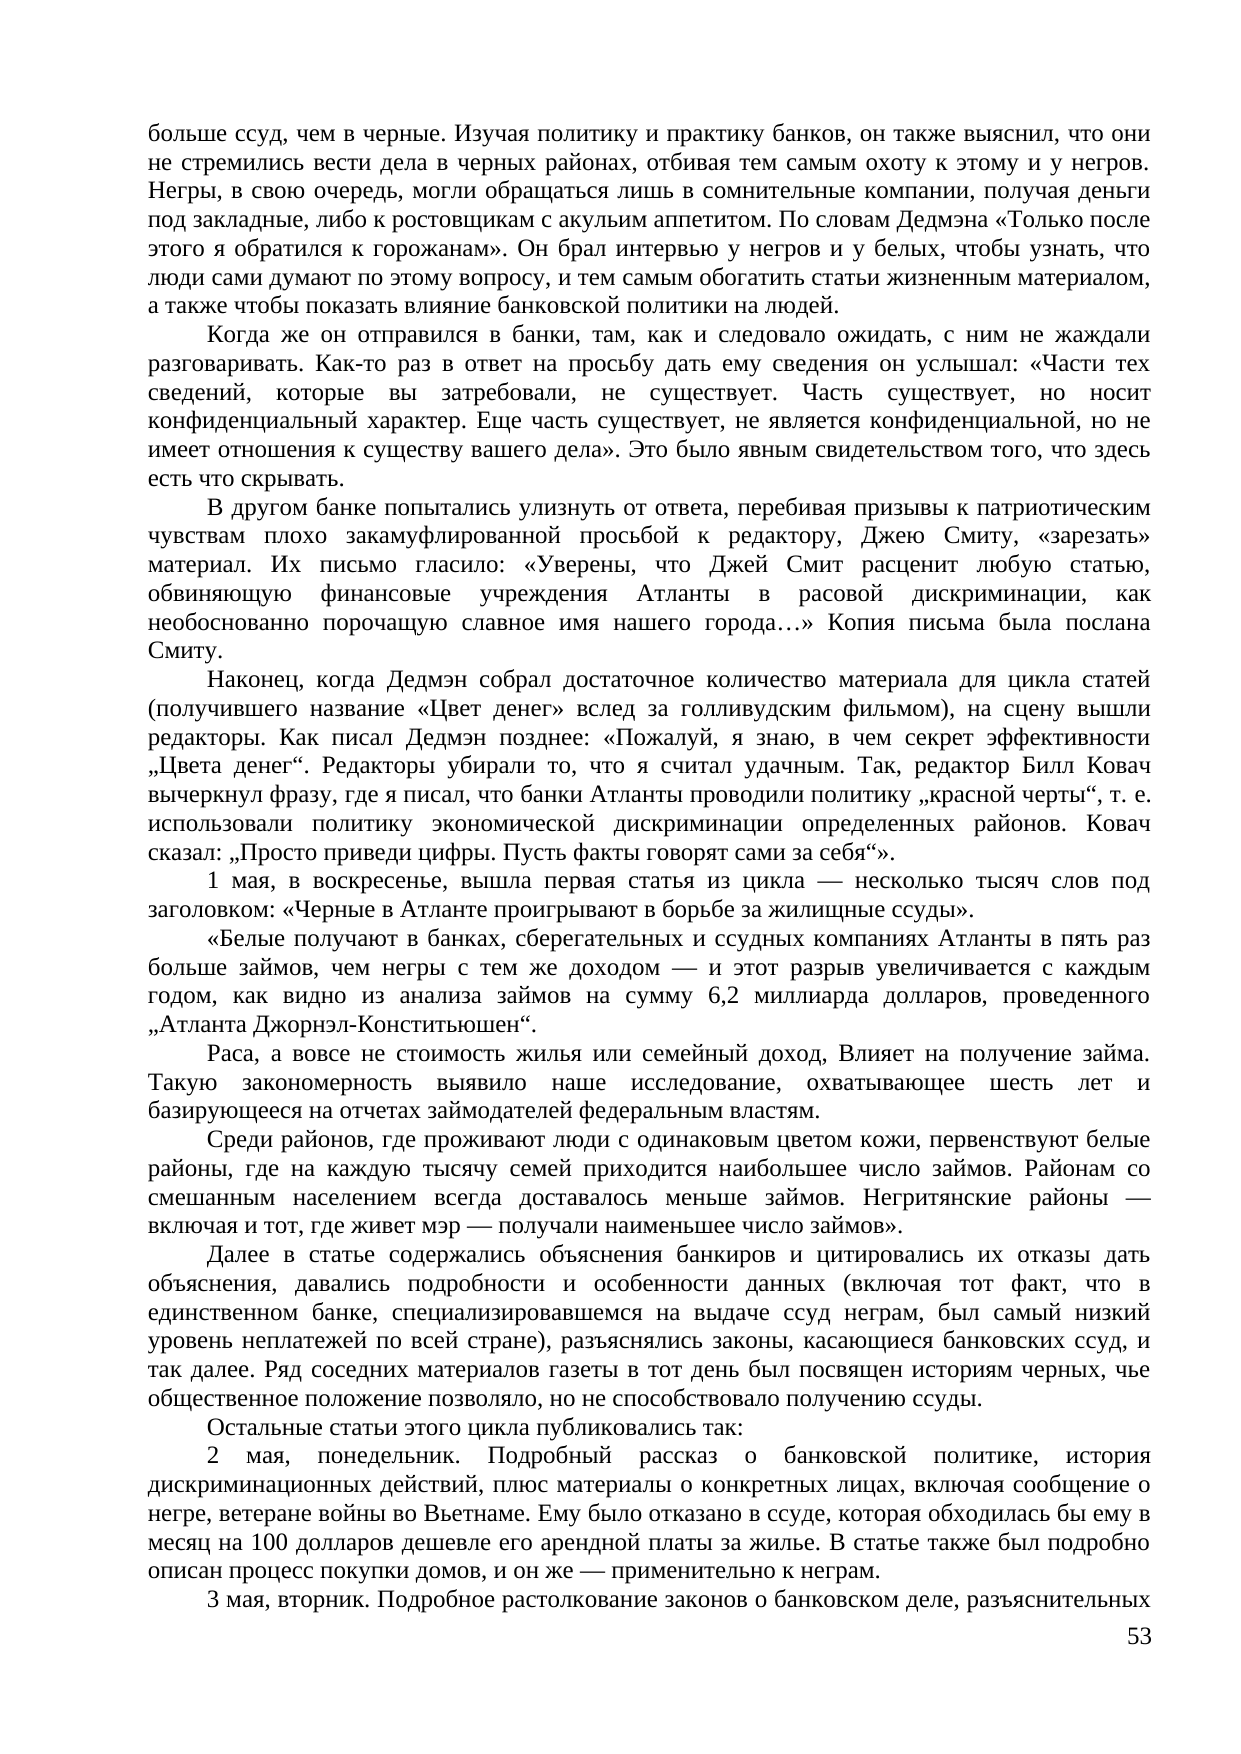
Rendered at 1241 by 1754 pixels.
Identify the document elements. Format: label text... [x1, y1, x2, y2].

text Среди районов, где проживают люди с одинаковым цветом кожи, первенствуют белые районы, где на каждую тысячу семей приходится наибольшее число займов. Районам со смешанным населением всегда доставалось меньше займов. Негритянские районы — включая и тот, где живет мэр — получали наименьшее число займов». [148, 1124, 1152, 1239]
text Когда же он отправился в банки, там, как и следовало ожидать, с ним не жаждали разговаривать. Как-то раз в ответ на просьбу дать ему сведения он услышал: «Части тех сведений, которые вы затребовали, не существует. Часть существует, но носит конфиденциальный характер. Еще часть существует, не является конфиденциальной, но не имеет отношения к существу вашего дела». Это было явным свидетельством того, что здесь есть что скрывать. [148, 319, 1152, 492]
text Остальные статьи этого цикла публиковались так: [148, 1412, 1152, 1441]
text В другом банке попытались улизнуть от ответа, перебивая призывы к патриотическим чувствам плохо закамуфлированной просьбой к редактору, Джею Смиту, «зарезать» материал. Их письмо гласило: «Уверены, что Джей Смит расценит любую статью, обвиняющую финансовые учреждения Атланты в расовой дискриминации, как необоснованно порочащую славное имя нашего города…» Копия письма была послана Смиту. [148, 492, 1152, 664]
text Наконец, когда Дедмэн собрал достаточное количество материала для цикла статей (получившего название «Цвет денег» вслед за голливудским фильмом), на сцену вышли редакторы. Как писал Дедмэн позднее: «Пожалуй, я знаю, в чем секрет эффективности „Цвета денег“. Редакторы убирали то, что я считал удачным. Так, редактор Билл Ковач вычеркнул фразу, где я писал, что банки Атланты проводили политику „красной черты“, т. е. использовали политику экономической дискриминации определенных районов. Ковач сказал: „Просто приведи цифры. Пусть факты говорят сами за себя“». [148, 664, 1152, 866]
text 2 мая, понедельник. Подробный рассказ о банковской политике, история дискриминационных действий, плюс материалы о конкретных лицах, включая сообщение о негре, ветеране войны во Вьетнаме. Ему было отказано в ссуде, которая обходилась бы ему в месяц на 100 долларов дешевле его арендной платы за жилье. В статье также был подробно описан процесс покупки домов, и он же — применительно к неграм. [148, 1441, 1152, 1584]
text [148, 118, 1152, 319]
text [148, 1584, 1152, 1613]
text Раса, а вовсе не стоимость жилья или семейный доход, Влияет на получение займа. Такую закономерность выявило наше исследование, охватывающее шесть лет и базирующееся на отчетах займодателей федеральным властям. [148, 1038, 1152, 1124]
text 1 мая, в воскресенье, вышла первая статья из цикла — несколько тысяч слов под заголовком: «Черные в Атланте проигрывают в борьбе за жилищные ссуды». [148, 866, 1152, 923]
text Далее в статье содержались объяснения банкиров и цитировались их отказы дать объяснения, давались подробности и особенности данных (включая тот факт, что в единственном банке, специализировавшемся на выдаче ссуд неграм, был самый низкий уровень неплатежей по всей стране), разъяснялись законы, касающиеся банковских ссуд, и так далее. Ряд соседних материалов газеты в тот день был посвящен историям черных, чье общественное положение позволяло, но не способствовало получению ссуды. [148, 1239, 1152, 1412]
text «Белые получают в банках, сберегательных и ссудных компаниях Атланты в пять раз больше займов, чем негры с тем же доходом — и этот разрыв увеличивается с каждым годом, как видно из анализа займов на сумму 6,2 миллиарда долларов, проведенного „Атланта Джорнэл-Конститьюшен“. [148, 923, 1152, 1038]
